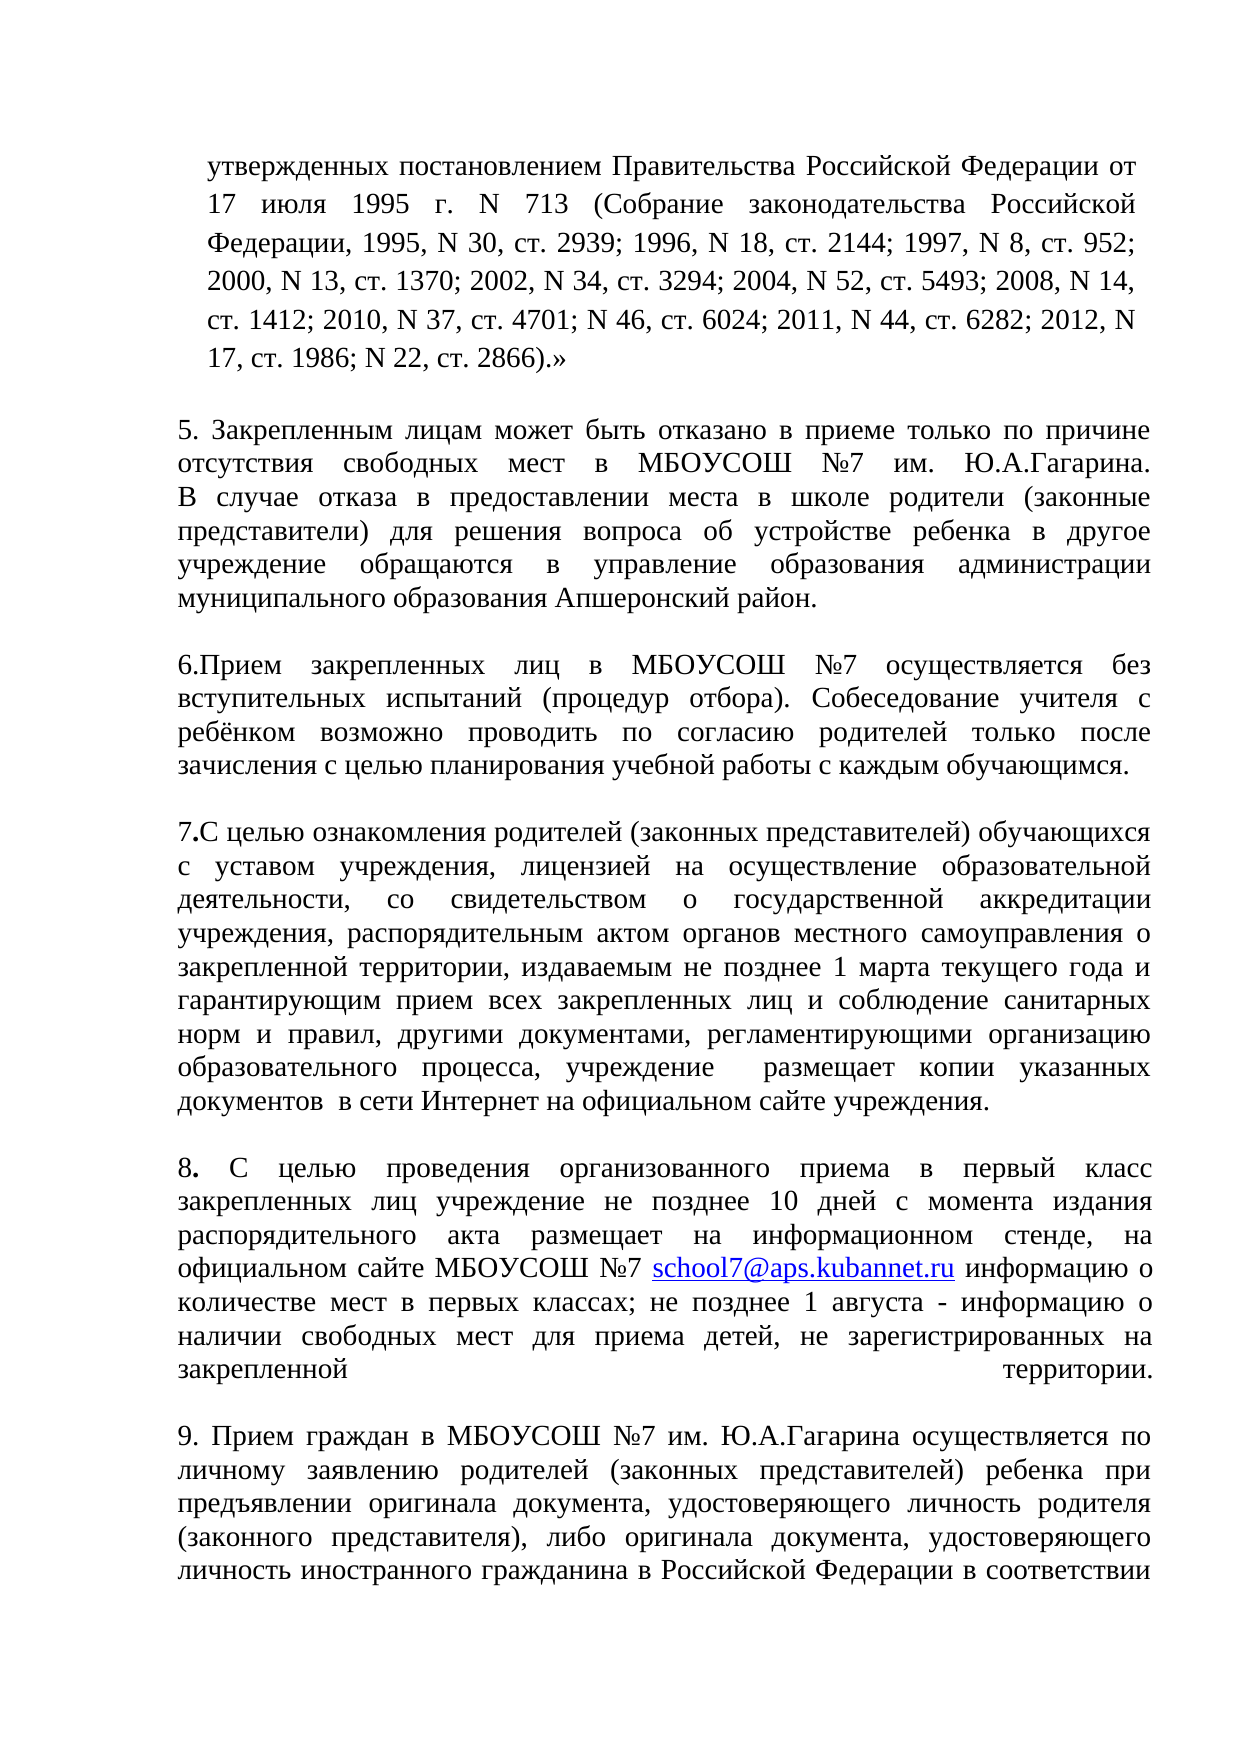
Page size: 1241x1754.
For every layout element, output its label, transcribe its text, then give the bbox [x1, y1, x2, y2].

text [177, 1418, 1152, 1586]
text 7.С целью ознакомления родителей (законных представителей) обучающихся с уставом учреждения, лицензией на осуществление образовательной деятельности, со свидетельством о государственной аккредитации учреждения, распорядительным актом органов местного самоуправления о закрепленной территории, издаваемым не позднее 1 марта текущего года и гарантирующим прием всех закрепленных лиц и соблюдение санитарных норм и правил, другими документами, регламентирующими организацию образовательного процесса, учреждение размещает копии указанных документов в сети Интернет на официальном сайте учреждения. [177, 781, 1152, 1116]
text 5. Закрепленным лицам может быть отказано в приеме только по причине отсутствия свободных мест в МБОУСОШ №7 им. Ю.А.Гагарина. В случае отказа в предоставлении места в школе родители (законные представители) для решения вопроса об устройстве ребенка в другое учреждение обращаются в управление образования администрации муниципального образования Апшеронский район. [177, 412, 1152, 613]
text 8. С целью проведения организованного приема в первый класс закрепленных лиц учреждение не позднее 10 дней с момента издания распорядительного акта размещает на информационном стенде, на официальном сайте МБОУСОШ №7 school7@aps.kubannet.ru информацию о количестве мест в первых классах; не позднее 1 августа - информацию о наличии свободных мест для приема детей, не зарегистрированных на закрепленной территории. [177, 1150, 1153, 1418]
list 6.Прием закрепленных лиц в МБОУСОШ №7 осуществляется без вступительных испытаний (процедур отбора). Собеседование учителя с ребёнком возможно проводить по согласию родителей только после зачисления с целью планирования учебной работы с каждым обучающимся. [177, 647, 1152, 781]
text утвержденных постановлением Правительства Российской Федерации от 17 июля 1995 г. N 713 (Собрание законодательства Российской Федерации, 1995, N 30, ст. 2939; 1996, N 18, ст. 2144; 1997, N 8, ст. 952; 2000, N 13, ст. 1370; 2002, N 34, ст. 3294; 2004, N 52, ст. 5493; 2008, N 14, ст. 1412; 2010, N 37, ст. 4701; N 46, ст. 6024; 2011, N 44, ст. 6282; 2012, N 17, ст. 1986; N 22, ст. 2866).» [207, 148, 1137, 374]
